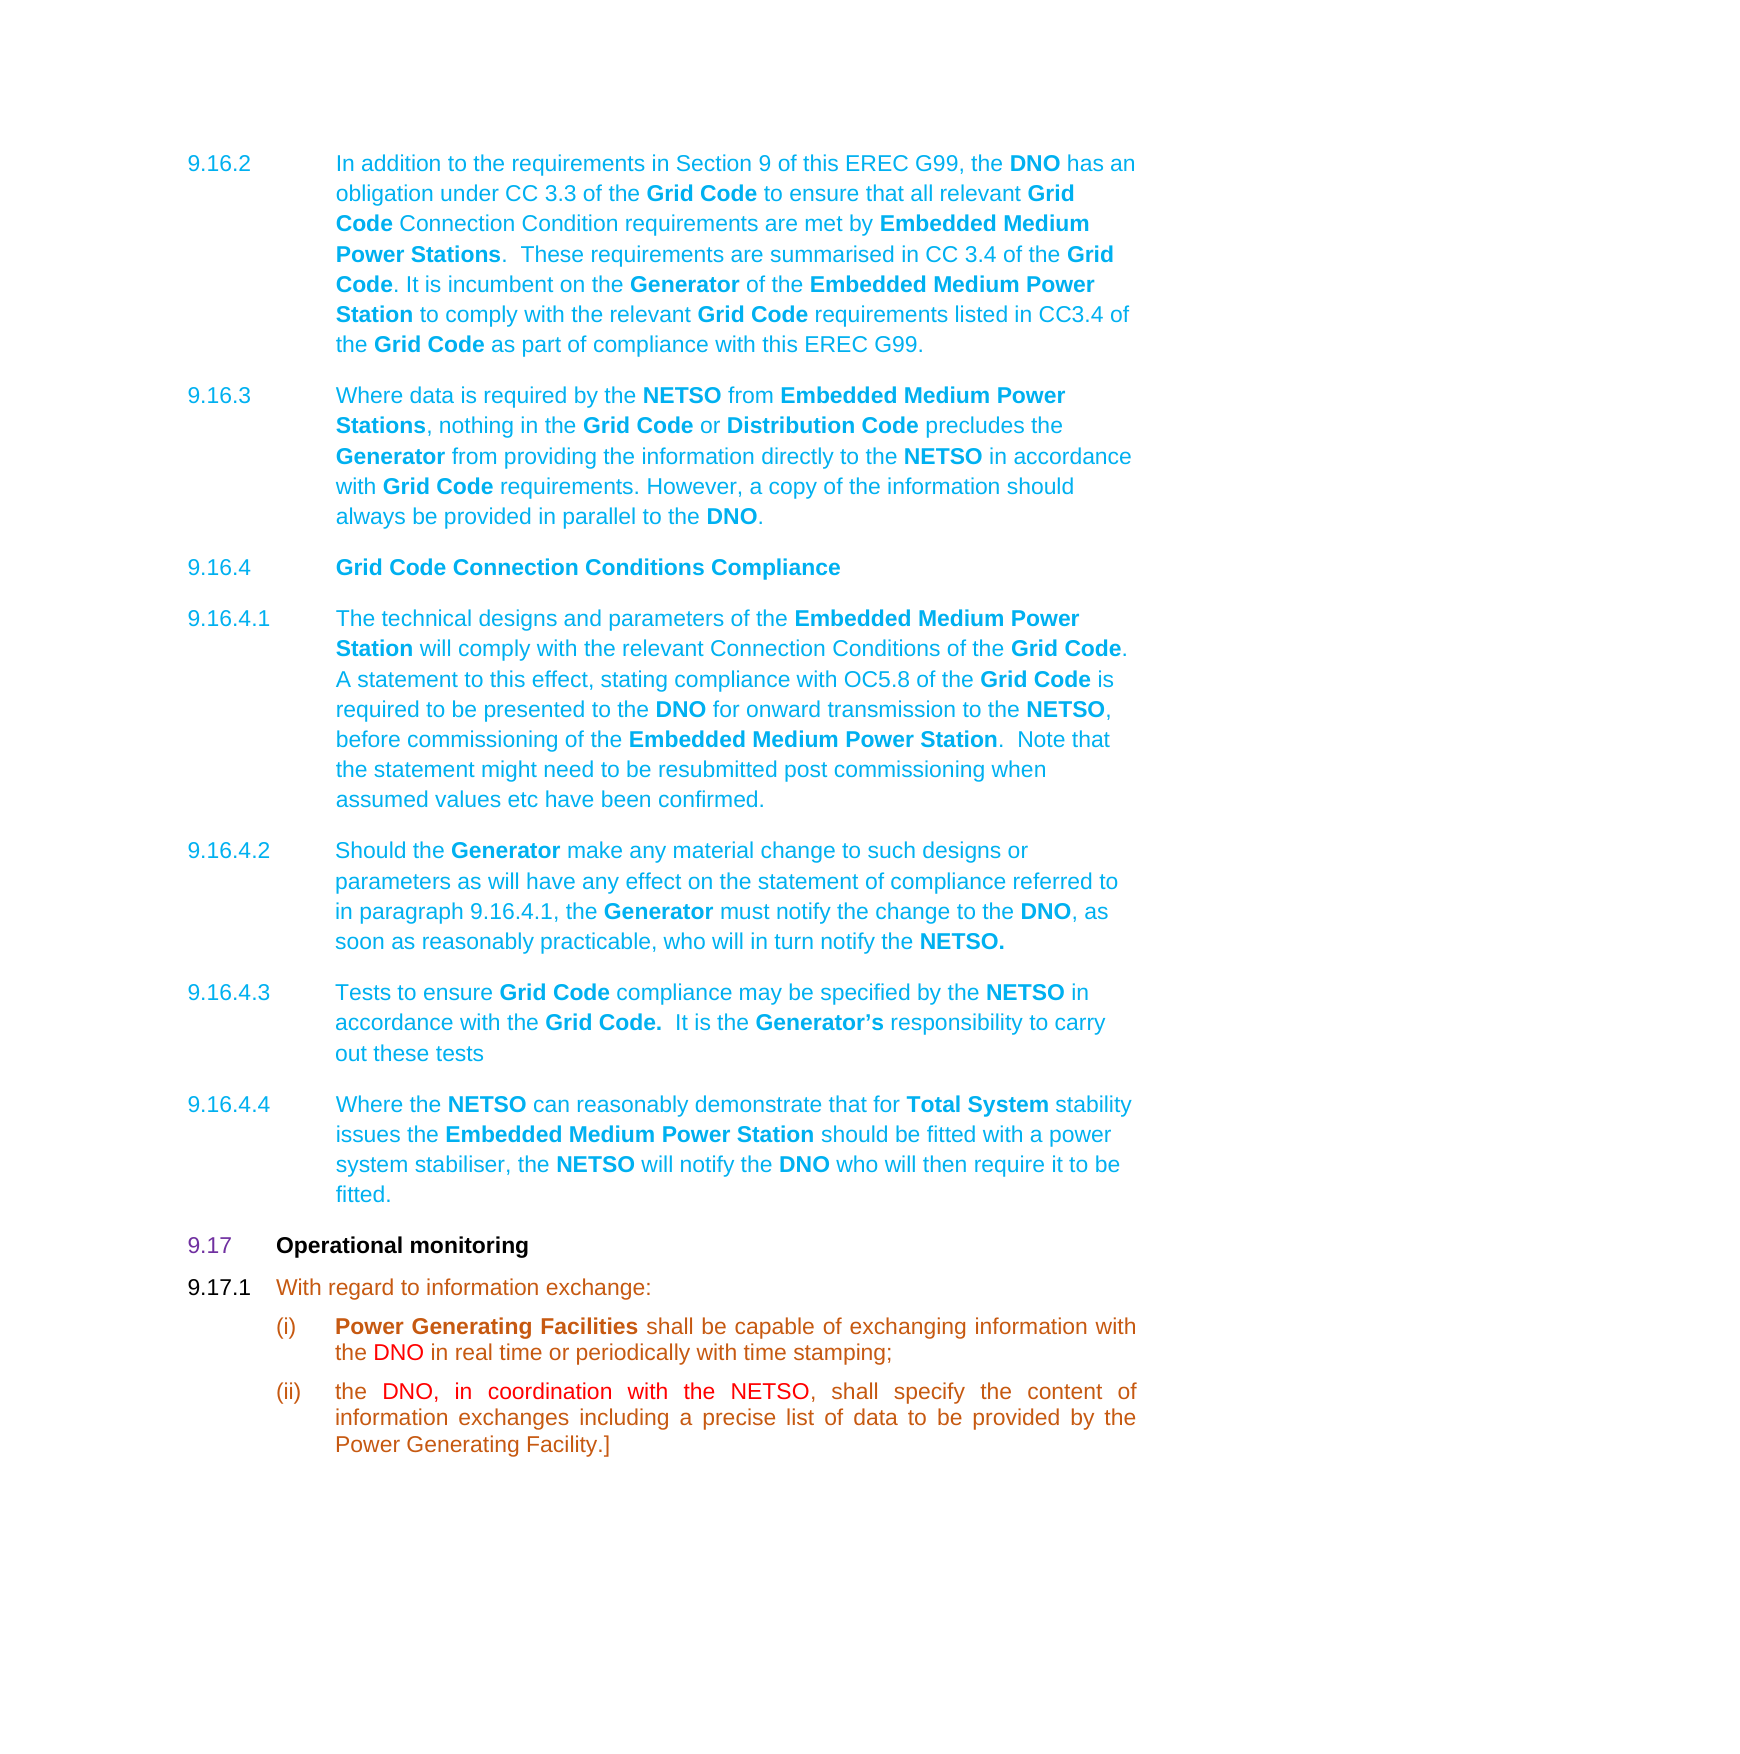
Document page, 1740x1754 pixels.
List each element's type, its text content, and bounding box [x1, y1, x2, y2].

text (i) Power Generating Facilities shall be capable of exchanging information with the DNO in real time or periodically with time stamping; [276, 1313, 1137, 1365]
text 9.16.4 Grid Code Connection Conditions Compliance [187, 554, 1137, 581]
text 9.17 Operational monitoring [187, 1232, 1137, 1259]
text 9.16.4.4 Where the NETSO can reasonably demonstrate that for Total System stability issues the Embedded Medium Power Station should be fitted with a power system stabiliser, the NETSO will notify the DNO who will then require it to be fitted. [187, 1091, 1137, 1208]
text 9.16.4.2 Should the Generator make any material change to such designs or parameters as will have any effect on the statement of compliance referred to in paragraph 9.16.4.1, the Generator must notify the change to the DNO, as soon as reasonably practicable, who will in turn notify the NETSO. [187, 837, 1137, 954]
text 9.16.3 Where data is required by the NETSO from Embedded Medium Power Stations, nothing in the Grid Code or Distribution Code precludes the Generator from providing the information directly to the NETSO in accordance with Grid Code requirements. However, a copy of the information should always be provided in parallel to the DNO. [187, 382, 1137, 529]
text 9.16.4.1 The technical designs and parameters of the Embedded Medium Power Station will comply with the relevant Connection Conditions of the Grid Code. A statement to this effect, stating compliance with OC5.8 of the Grid Code is required to be presented to the DNO for onward transmission to the NETSO, before commissioning of the Embedded Medium Power Station. Note that the statement might need to be resubmitted post commissioning when assumed values etc have been confirmed. [187, 605, 1137, 813]
text 9.16.2 In addition to the requirements in Section 9 of this EREC G99, the DNO has an obligation under CC 3.3 of the Grid Code to ensure that all relevant Grid Code Connection Condition requirements are met by Embedded Medium Power Stations. These requirements are summarised in CC 3.4 of the Grid Code. It is incumbent on the Generator of the Embedded Medium Power Station to comply with the relevant Grid Code requirements listed in CC3.4 of the Grid Code as part of compliance with this EREC G99. [187, 150, 1137, 358]
text (ii) the DNO, in coordination with the NETSO, shall specify the content of information exchanges including a precise list of data to be provided by the Power Generating Facility.] [276, 1378, 1137, 1457]
text 9.16.4.3 Tests to ensure Grid Code compliance may be specified by the NETSO in accordance with the Grid Code. It is the Generator’s responsibility to carry out these tests [187, 979, 1137, 1066]
text 9.17.1 With regard to information exchange: [187, 1274, 1137, 1300]
